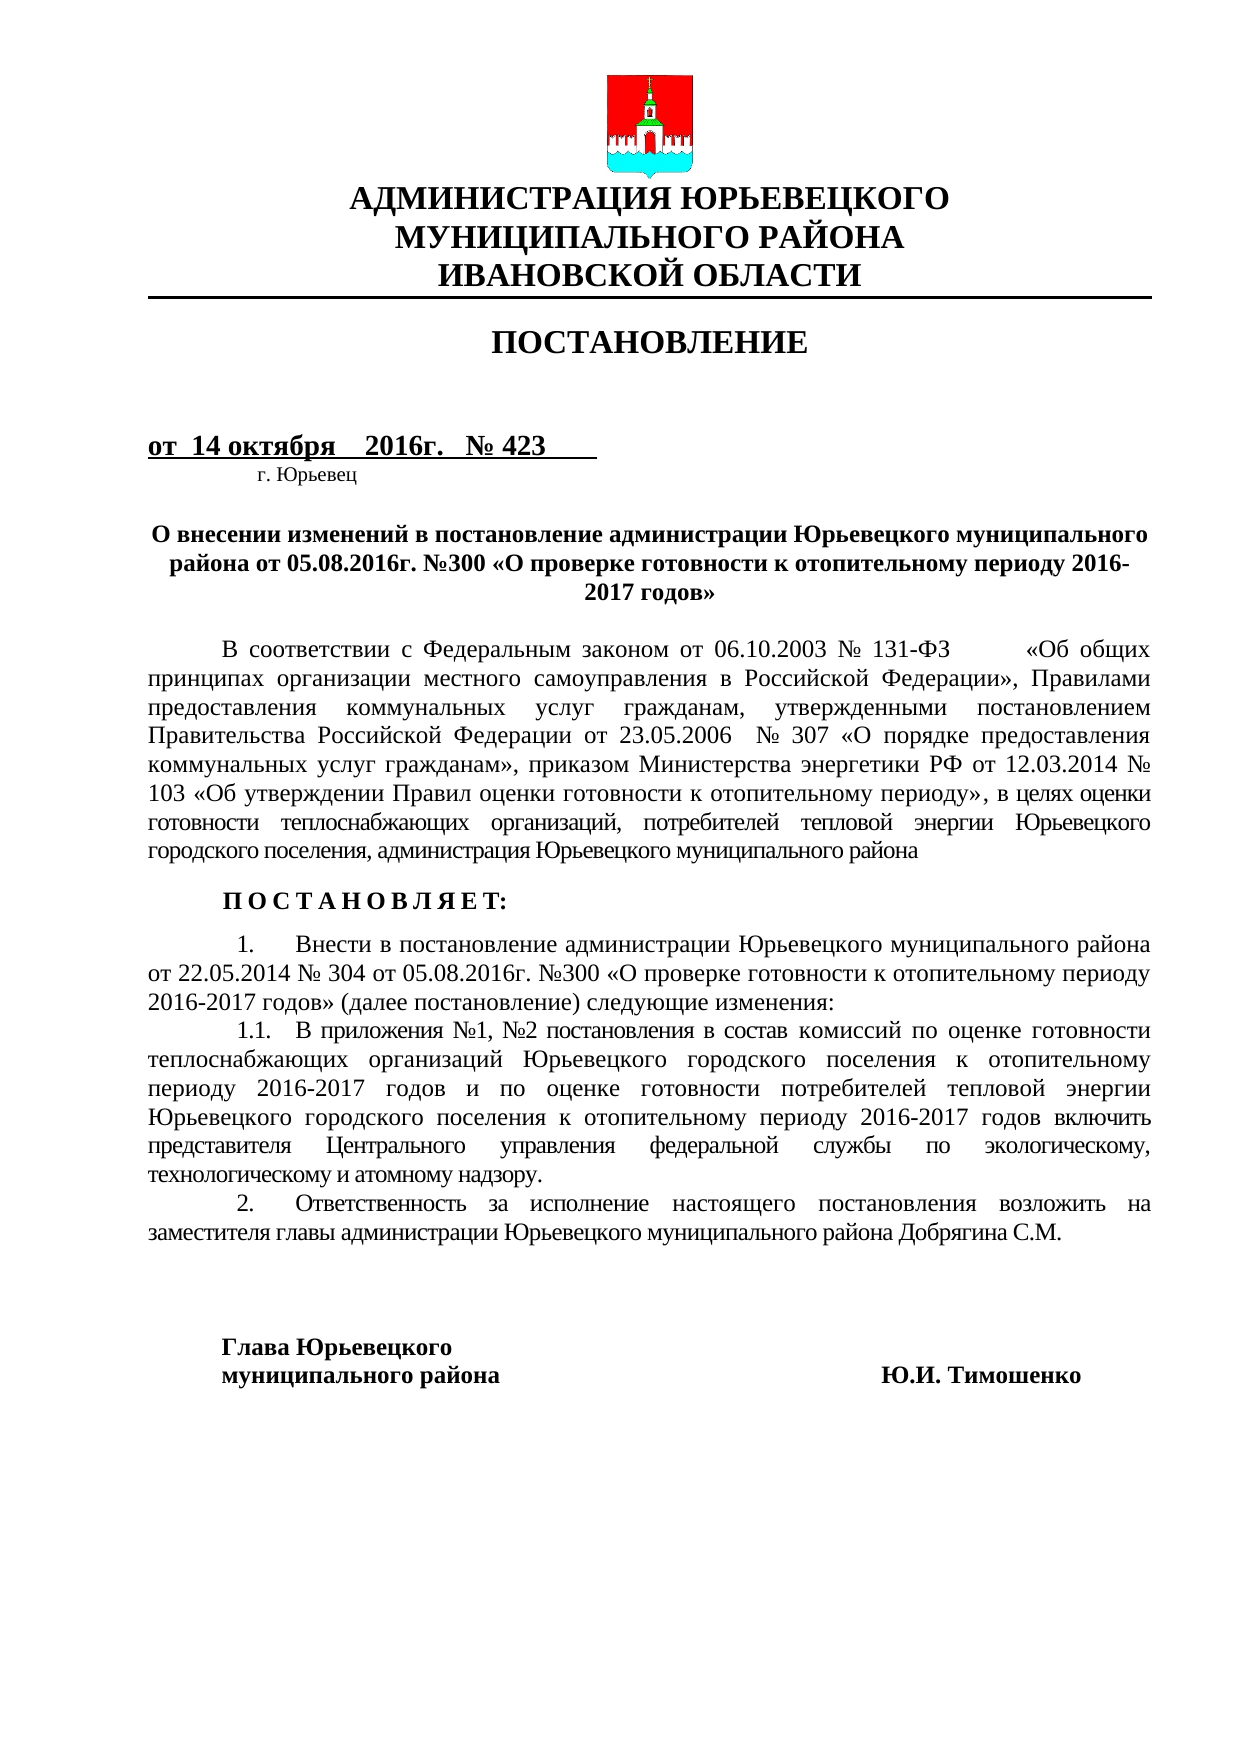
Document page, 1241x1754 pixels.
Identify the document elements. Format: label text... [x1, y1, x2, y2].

list Ответственность за исполнение настоящего постановления возложить на заместителя главы администрации Юрьевецкого муниципального района Добрягина С.М. [148, 1188, 1152, 1245]
text МУНИЦИПАЛЬНОГО РАЙОНА [148, 217, 1152, 255]
text ИВАНОВСКОЙ ОБЛАСТИ [148, 255, 1152, 296]
text П О С Т А Н О В Л Я Е Т: [223, 886, 1152, 915]
text Глава Юрьевецкого [148, 1332, 1152, 1360]
text муниципального района Ю.И. Тимошенко [148, 1360, 1152, 1389]
text О внесении изменений в постановление администрации Юрьевецкого муниципального района от 05.08.2016г. №300 «О проверке готовности к отопительному периоду 2016-2017 годов» [148, 519, 1152, 606]
list Внести в постановление администрации Юрьевецкого муниципального района от 22.05.2014 № 304 от 05.08.2016г. №300 «О проверке готовности к отопительному периоду 2016-2017 годов» (далее постановление) следующие изменения: [148, 929, 1152, 1015]
picture [606, 73, 694, 179]
text от 14 октября 2016г. № 423 [148, 428, 1152, 462]
subtitle В соответствии с Федеральным законом от 06.10.2003 № 131-ФЗ «Об общих принципах организации местного самоуправления в Российской Федерации», Правилами предоставления коммунальных услуг гражданам, утвержденными постановлением Правительства Российской Федерации от 23.05.2006 № 307 «О порядке предоставления коммунальных услуг гражданам», приказом Министерства энергетики РФ от 12.03.2014 № 103 «Об утверждении Правил оценки готовности к отопительному периоду», в целях оценки готовности теплоснабжающих организаций, потребителей тепловой энергии Юрьевецкого городского поселения, администрация Юрьевецкого муниципального района [148, 634, 1152, 864]
text ПОСТАНОВЛЕНИЕ [148, 323, 1152, 361]
text г. Юрьевец [148, 462, 1152, 486]
list В приложения №1, №2 постановления в состав комиссий по оценке готовности теплоснабжающих организаций Юрьевецкого городского поселения к отопительному периоду 2016-2017 годов и по оценке готовности потребителей тепловой энергии Юрьевецкого городского поселения к отопительному периоду 2016-2017 годов включить представителя Центрального управления федеральной службы по экологическому, технологическому и атомному надзору. [148, 1015, 1152, 1188]
text АДМИНИСТРАЦИЯ ЮРЬЕВЕЦКОГО [148, 178, 1152, 217]
